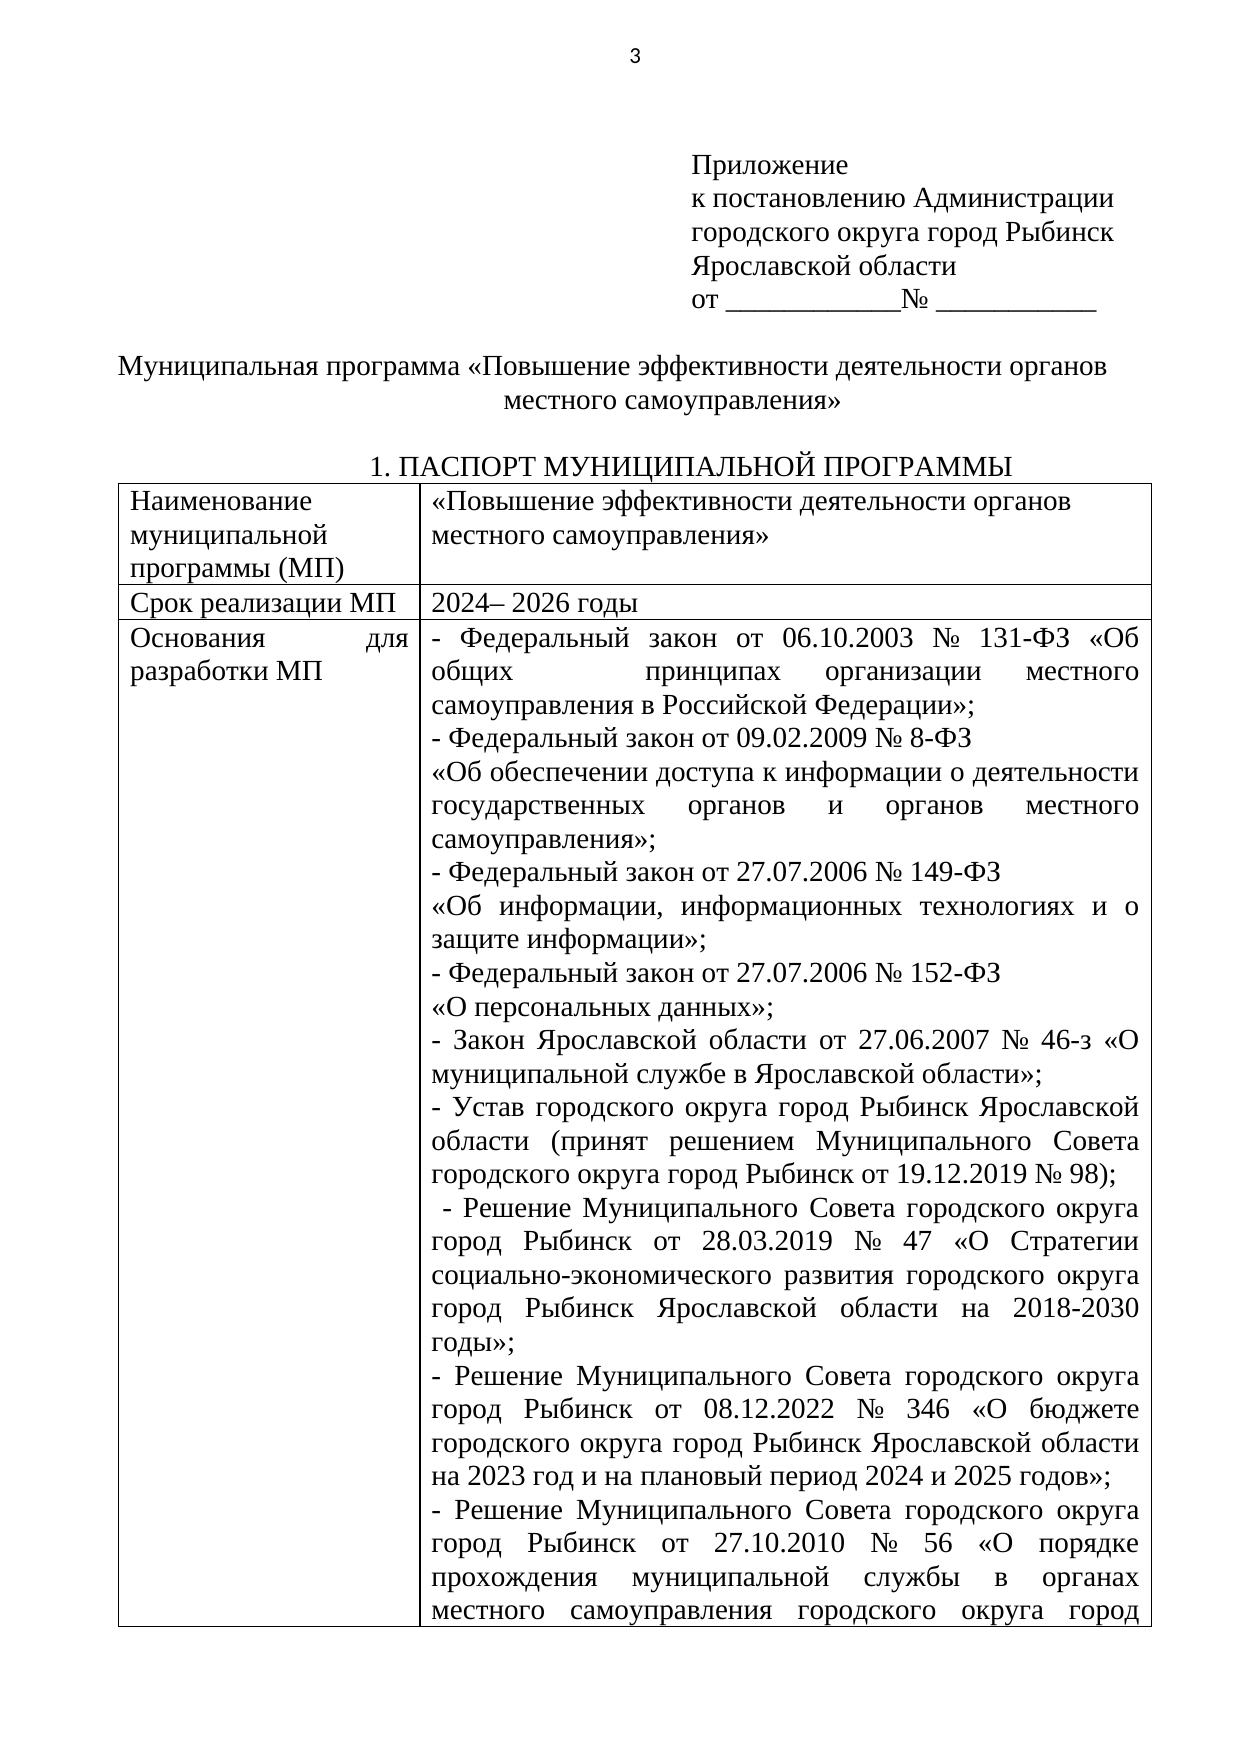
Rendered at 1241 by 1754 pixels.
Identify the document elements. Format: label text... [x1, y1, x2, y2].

text Приложение [691, 147, 1152, 181]
text к постановлению Администрации городского округа город Рыбинск [691, 181, 1152, 248]
text от ____________№ ___________ [691, 281, 1152, 315]
table_header Наименование муниципальной программы (МП) [119, 484, 419, 584]
table_cell 2024– 2026 годы [421, 585, 1151, 619]
text 1. ПАСПОРТ МУНИЦИПАЛЬНОЙ ПРОГРАММЫ [231, 449, 1152, 482]
text Муниципальная программа «Повышение эффективности деятельности органов местного самоуправления» [74, 348, 1152, 415]
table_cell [119, 620, 419, 1626]
table_header «Повышение эффективности деятельности органов местного самоуправления» [421, 484, 1151, 584]
table_cell Срок реализации МП [119, 585, 419, 619]
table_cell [421, 620, 1151, 1626]
text Ярославской области [691, 248, 1152, 281]
